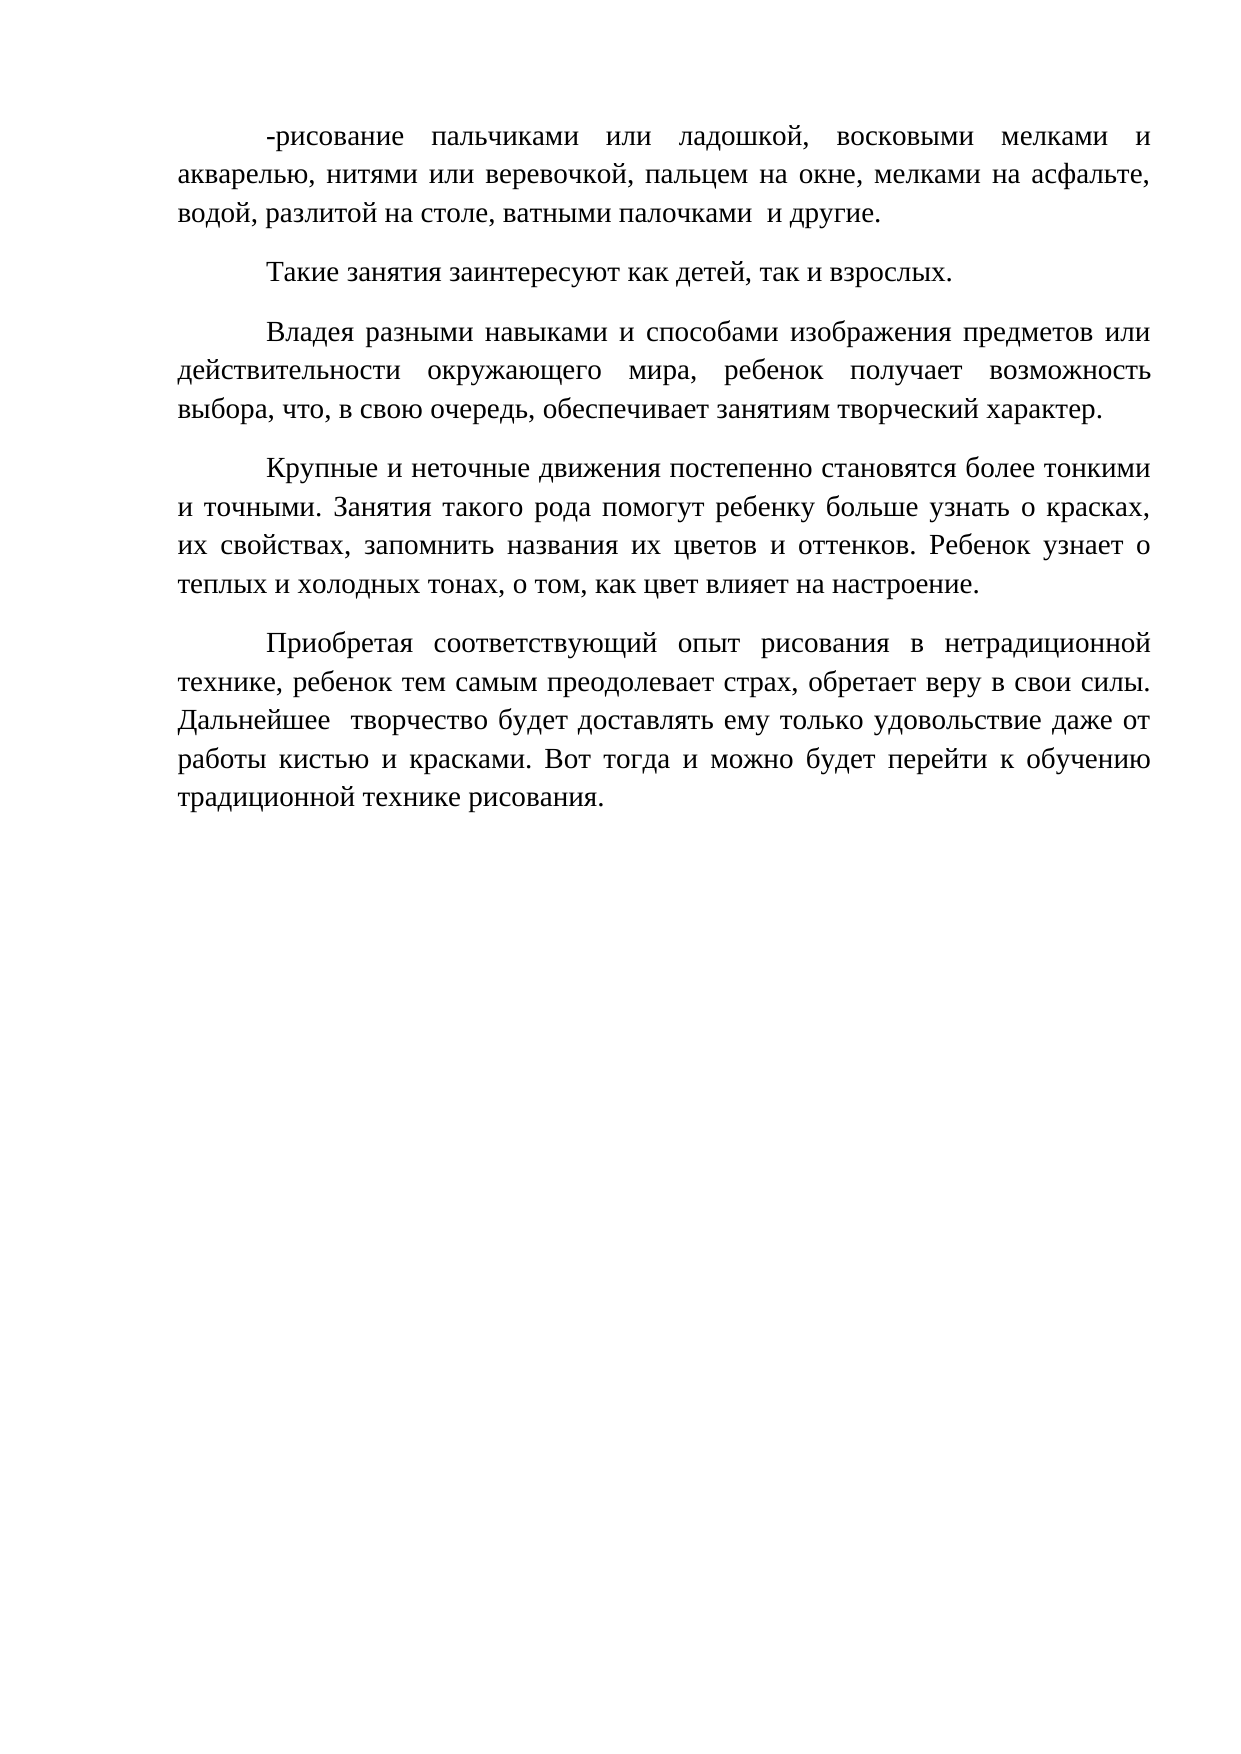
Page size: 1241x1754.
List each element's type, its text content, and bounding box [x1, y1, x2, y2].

text -рисование пальчиками или ладошкой, восковыми мелками и акварелью, нитями или веревочкой, пальцем на окне, мелками на асфальте, водой, разлитой на столе, ватными палочками и другие. [177, 118, 1152, 229]
text Приобретая соответствующий опыт рисования в нетрадиционной технике, ребенок тем самым преодолевает страх, обретает веру в свои силы. Дальнейшее творчество будет доставлять ему только удовольствие даже от работы кистью и красками. Вот тогда и можно будет перейти к обучению традиционной технике рисования. [177, 625, 1152, 813]
text Такие занятия заинтересуют как детей, так и взрослых. [177, 254, 1152, 288]
text Владея разными навыками и способами изображения предметов или действительности окружающего мира, ребенок получает возможность выбора, что, в свою очередь, обеспечивает занятиям творческий характер. [177, 314, 1152, 424]
text Крупные и неточные движения постепенно становятся более тонкими и точными. Занятия такого рода помогут ребенку больше узнать о красках, их свойствах, запомнить названия их цветов и оттенков. Ребенок узнает о теплых и холодных тонах, о том, как цвет влияет на настроение. [177, 450, 1152, 599]
